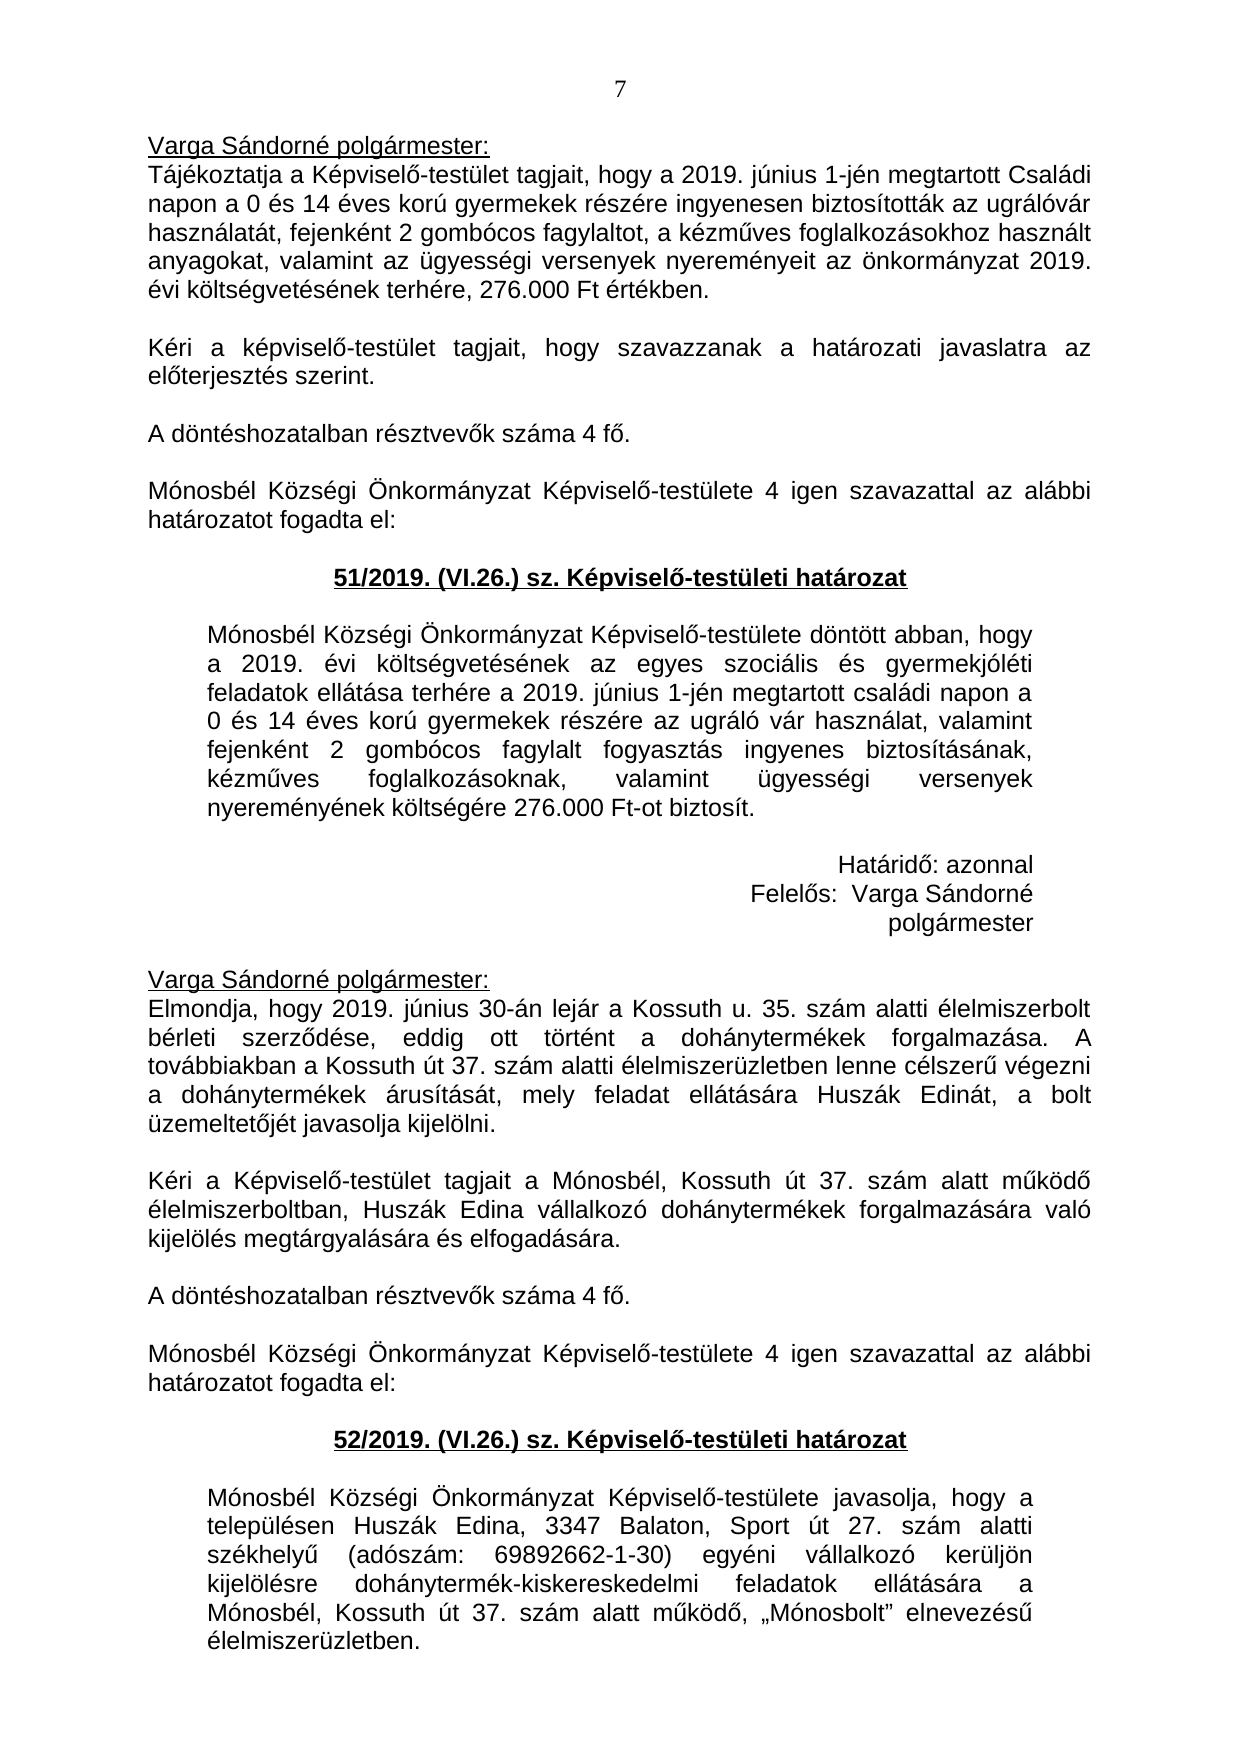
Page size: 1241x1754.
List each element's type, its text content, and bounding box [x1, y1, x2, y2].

text Varga Sándorné polgármester: [148, 965, 1093, 994]
text Varga Sándorné polgármester: [148, 131, 1093, 160]
text 52/2019. (VI.26.) sz. Képviselő-testületi határozat [148, 1425, 1093, 1454]
text Tájékoztatja a Képviselő-testület tagjait, hogy a 2019. június 1-jén megtartott Családi napon a 0 és 14 éves korú gyermekek részére ingyenesen biztosították az ugrálóvár használatát, fejenként 2 gombócos fagylaltot, a kézműves foglalkozásokhoz használt anyagokat, valamint az ügyességi versenyek nyereményeit az önkormányzat 2019. évi költségvetésének terhére, 276.000 Ft értékben. [148, 160, 1093, 304]
text A döntéshozatalban résztvevők száma 4 fő. [148, 1281, 1093, 1310]
text Felelős: Varga Sándorné [207, 879, 1034, 907]
list Kéri a képviselő-testület tagjait, hogy szavazzanak a határozati javaslatra az előterjesztés szerint. [148, 332, 1093, 390]
text A döntéshozatalban résztvevők száma 4 fő. [148, 419, 1093, 447]
text Mónosbél Községi Önkormányzat Képviselő-testülete javasolja, hogy a településen Huszák Edina, 3347 Balaton, Sport út 27. szám alatti székhelyű (adószám: 69892662-1-30) egyéni vállalkozó kerüljön kijelölésre dohánytermék-kiskereskedelmi feladatok ellátására a Mónosbél, Kossuth út 37. szám alatt működő, „Mónosbolt” elnevezésű élelmiszerüzletben. [207, 1482, 1033, 1655]
text Mónosbél Községi Önkormányzat Képviselő-testülete döntött abban, hogy a 2019. évi költségvetésének az egyes szociális és gyermekjóléti feladatok ellátása terhére a 2019. június 1-jén megtartott családi napon a 0 és 14 éves korú gyermekek részére az ugráló vár használat, valamint fejenként 2 gombócos fagylalt fogyasztás ingyenes biztosításának, kézműves foglalkozásoknak, valamint ügyességi versenyek nyereményének költségére 276.000 Ft-ot biztosít. [207, 620, 1034, 821]
text 51/2019. (VI.26.) sz. Képviselő-testületi határozat [148, 562, 1093, 591]
text Mónosbél Községi Önkormányzat Képviselő-testülete 4 igen szavazattal az alábbi határozatot fogadta el: [148, 476, 1093, 534]
text Kéri a Képviselő-testület tagjait a Mónosbél, Kossuth út 37. szám alatt működő élelmiszerboltban, Huszák Edina vállalkozó dohánytermékek forgalmazására való kijelölés megtárgyalására és elfogadására. [148, 1166, 1093, 1252]
text Határidő: azonnal [207, 850, 1034, 879]
text Mónosbél Községi Önkormányzat Képviselő-testülete 4 igen szavazattal az alábbi határozatot fogadta el: [148, 1339, 1093, 1396]
text polgármester [207, 907, 1034, 936]
text Elmondja, hogy 2019. június 30-án lejár a Kossuth u. 35. szám alatti élelmiszerbolt bérleti szerződése, eddig ott történt a dohánytermékek forgalmazása. A továbbiakban a Kossuth út 37. szám alatti élelmiszerüzletben lenne célszerű végezni a dohánytermékek árusítását, mely feladat ellátására Huszák Edinát, a bolt üzemeltetőjét javasolja kijelölni. [148, 994, 1093, 1137]
